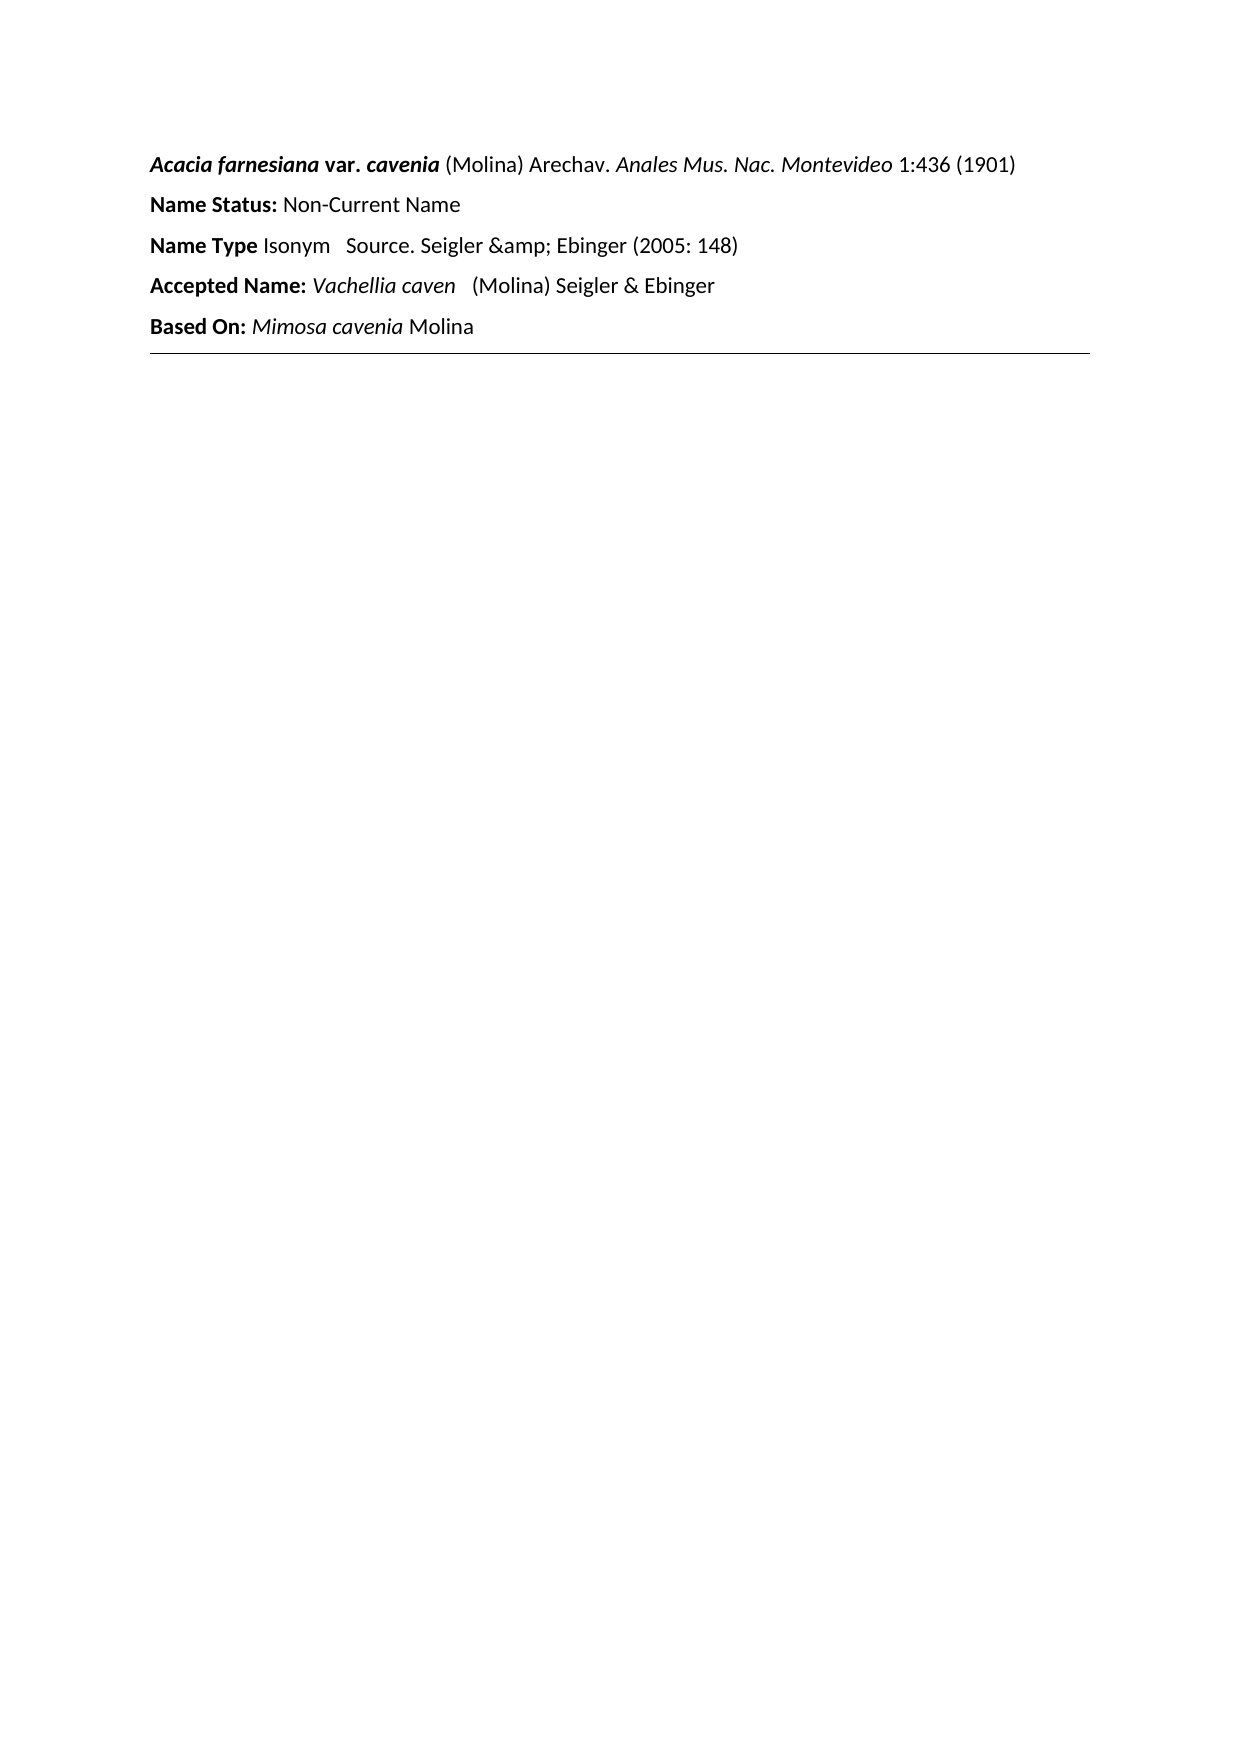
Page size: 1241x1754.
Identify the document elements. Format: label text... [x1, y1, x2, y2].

text Based On: Mimosa cavenia Molina [150, 312, 1090, 340]
text Accepted Name: Vachellia caven (Molina) Seigler & Ebinger [150, 272, 1090, 299]
text Acacia farnesiana var. cavenia (Molina) Arechav. Anales Mus. Nac. Montevideo 1:436 (1901) [150, 150, 1090, 178]
text Name Status: Non-Current Name [150, 191, 1090, 218]
text Name Type Isonym Source. Seigler &amp; Ebinger (2005: 148) [150, 231, 1090, 259]
